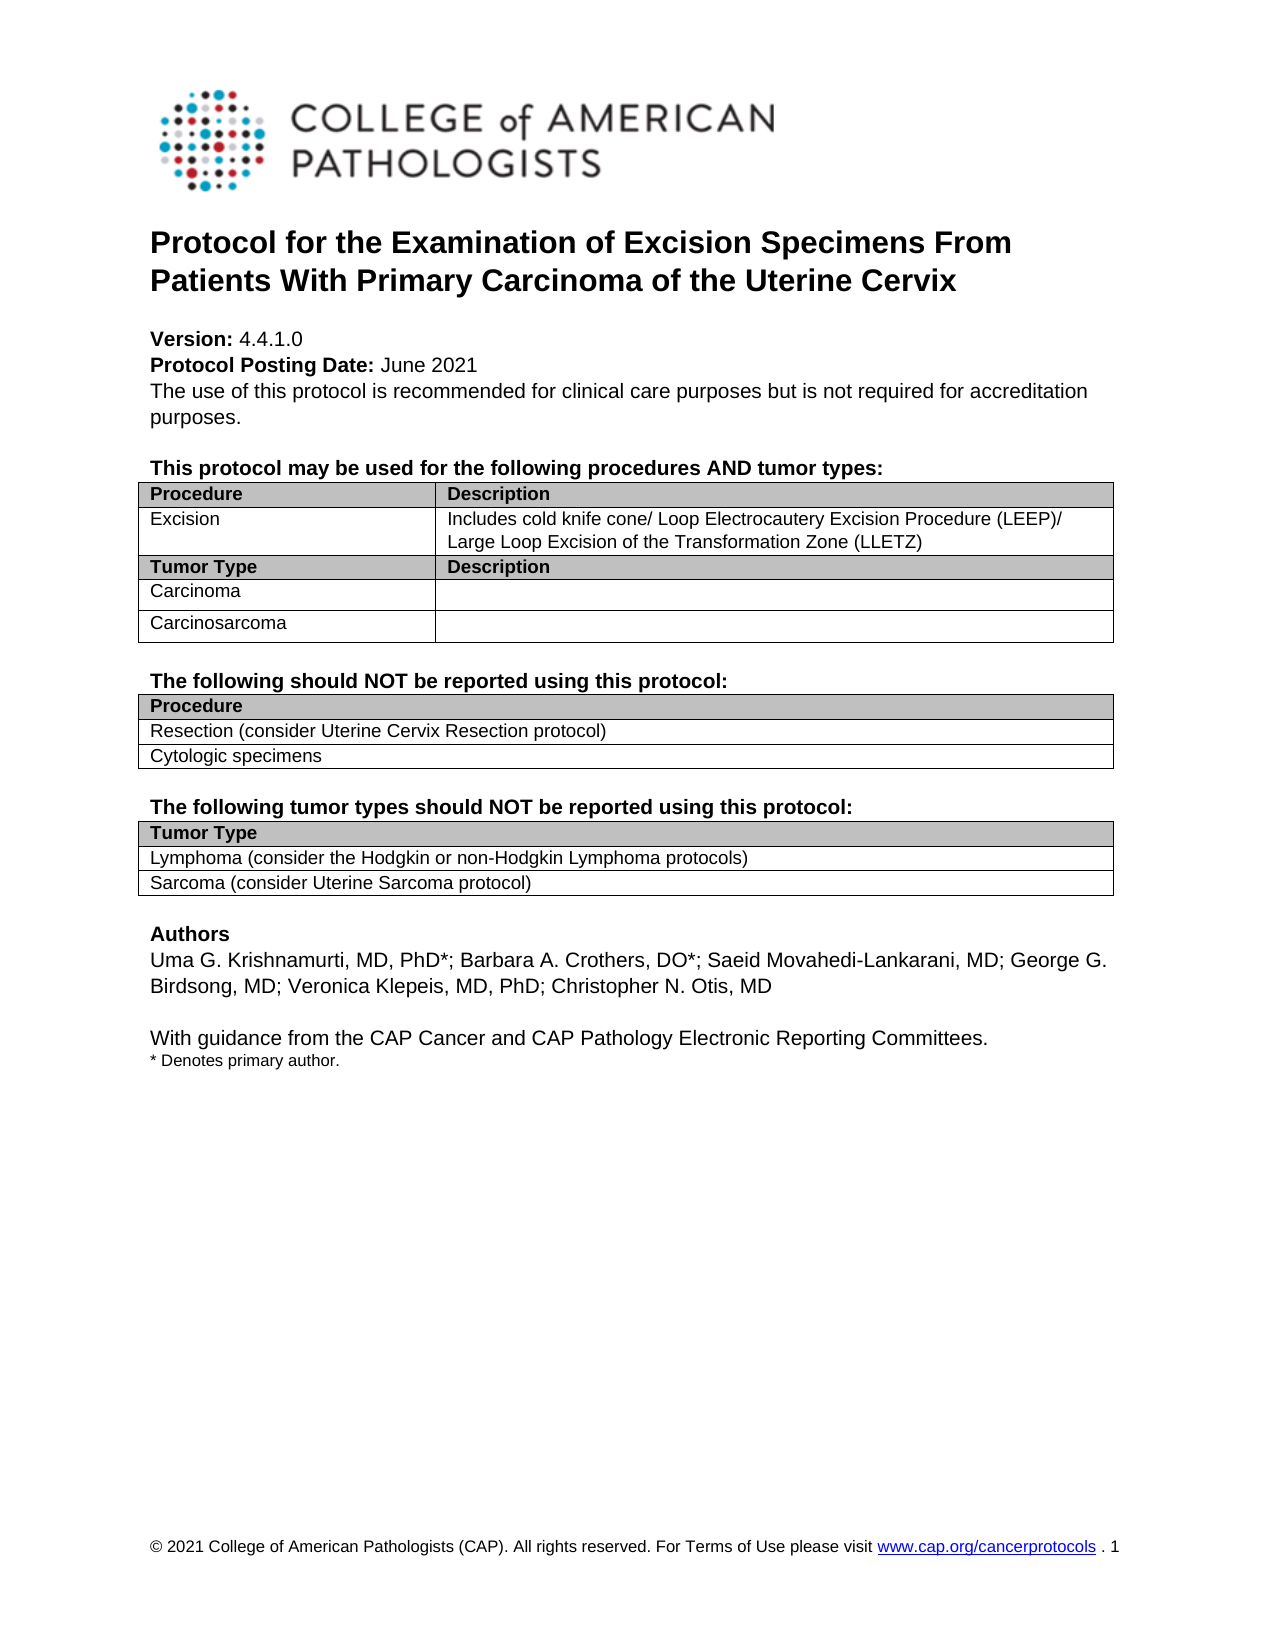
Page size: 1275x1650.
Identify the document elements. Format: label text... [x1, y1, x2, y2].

text With guidance from the CAP Cancer and CAP Pathology Electronic Reporting Committees. * Denotes primary author. [150, 1025, 1125, 1070]
picture [150, 75, 805, 205]
table_cell Excision [139, 508, 435, 554]
text This protocol may be used for the following procedures AND tumor types: [150, 456, 1125, 480]
table_cell Tumor Type [139, 556, 435, 579]
text Authors [150, 922, 1125, 946]
text Version: 4.4.1.0 [150, 327, 1125, 351]
text The use of this protocol is recommended for clinical care purposes but is not required for accreditation purposes. [150, 379, 1125, 428]
table_cell Resection (consider Uterine Cervix Resection protocol) [139, 720, 1113, 744]
table_header Description [436, 483, 1113, 507]
table_cell [436, 611, 1113, 642]
table_cell Sarcoma (consider Uterine Sarcoma protocol) [139, 871, 1113, 895]
table_cell Carcinoma [139, 580, 435, 610]
table_cell Description [436, 556, 1113, 579]
table_cell Carcinosarcoma [139, 611, 435, 642]
text The following tumor types should NOT be reported using this protocol: [150, 795, 1125, 819]
table_cell Cytologic specimens [139, 745, 1113, 768]
table_cell Lymphoma (consider the Hodgkin or non-Hodgkin Lymphoma protocols) [139, 847, 1113, 870]
table_cell Includes cold knife cone/ Loop Electrocautery Excision Procedure (LEEP)/ Large Loop Excision of the Transformation Zone (LLETZ) [436, 508, 1113, 554]
table_cell [436, 580, 1113, 610]
text Protocol Posting Date: June 2021 [150, 353, 1125, 377]
text Uma G. Krishnamurti, MD, PhD*; Barbara A. Crothers, DO*; Saeid Movahedi-Lankarani, MD; George G. Birdsong, MD; Veronica Klepeis, MD, PhD; Christopher N. Otis, MD [150, 948, 1125, 998]
table_header Procedure [139, 695, 1113, 719]
table_header Procedure [139, 483, 435, 507]
table_header Tumor Type [139, 822, 1113, 846]
text Protocol for the Examination of Excision Specimens From Patients With Primary Carcinoma of the Uterine Cervix [150, 224, 1125, 298]
text The following should NOT be reported using this protocol: [150, 668, 1125, 692]
